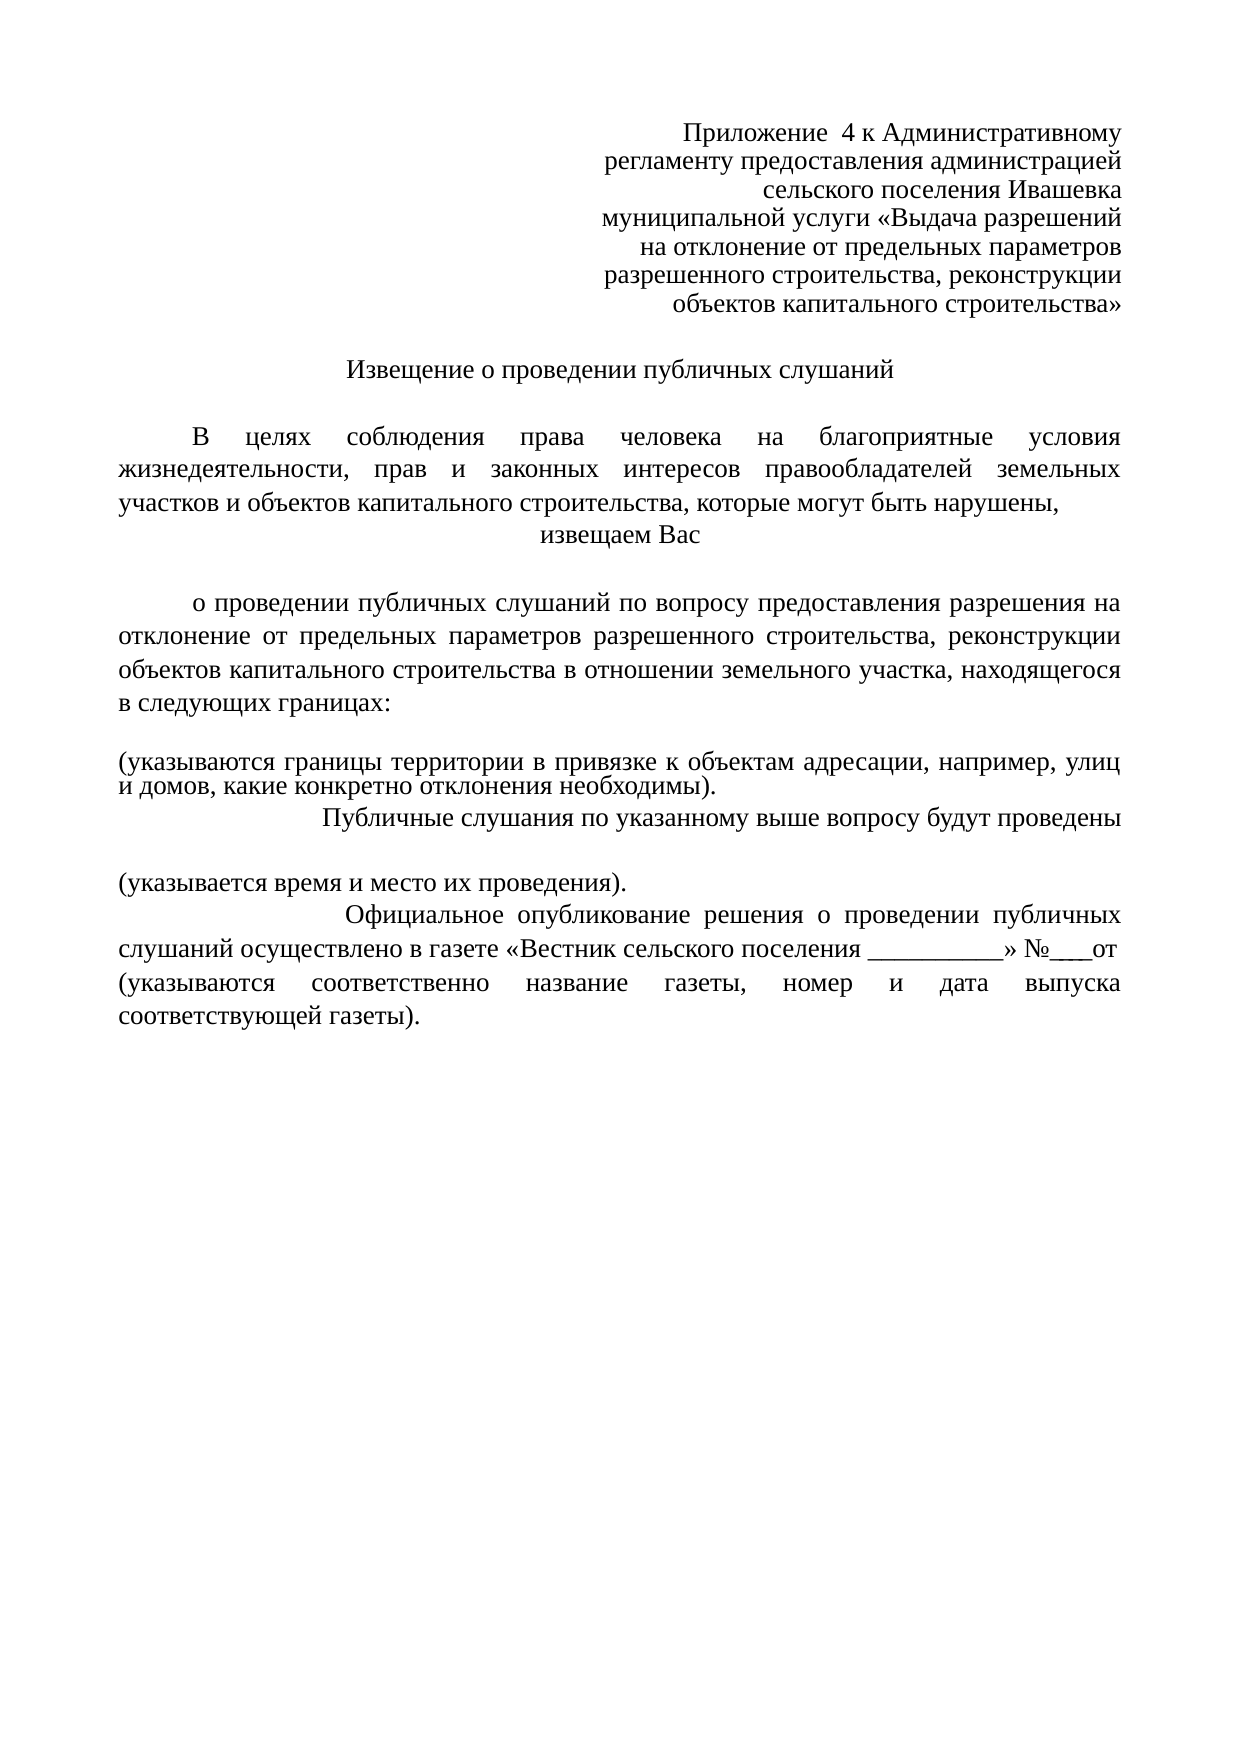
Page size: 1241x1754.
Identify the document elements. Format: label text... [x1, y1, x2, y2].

text (указываются соответственно название газеты, номер и дата выпуска соответствующей газеты). [118, 964, 1122, 1031]
text о проведении публичных слушаний по вопросу предоставления разрешения на отклонение от предельных параметров разрешенного строительства, реконструкции объектов капитального строительства в отношении земельного участка, находящегося в следующих границах: [118, 584, 1122, 718]
text Официальное опубликование решения о проведении публичных [118, 897, 1122, 931]
text (указываются границы территории в привязке к объектам адресации, например, улиц и домов, какие конкретно отклонения необходимы). [118, 752, 1122, 799]
text Приложение 4 к Административному регламенту предоставления администрацией сельского поселения Ивашевка муниципальной услуги «Выдача разрешений на отклонение от предельных параметров разрешенного строительства, реконструкции объектов капитального строительства» [578, 118, 1122, 318]
text слушаний осуществлено в газете «Вестник сельского поселения __________» № от [118, 931, 1122, 964]
text Извещение о проведении публичных слушаний [118, 353, 1122, 384]
text (указывается время и место их проведения). [118, 866, 1122, 897]
text Публичные слушания по указанному выше вопросу будут проведены [118, 801, 1122, 832]
text извещаем Вас [118, 518, 1122, 551]
text В целях соблюдения права человека на благоприятные условия жизнедеятельности, прав и законных интересов правообладателей земельных участков и объектов капитального строительства, которые могут быть нарушены, [118, 418, 1122, 518]
